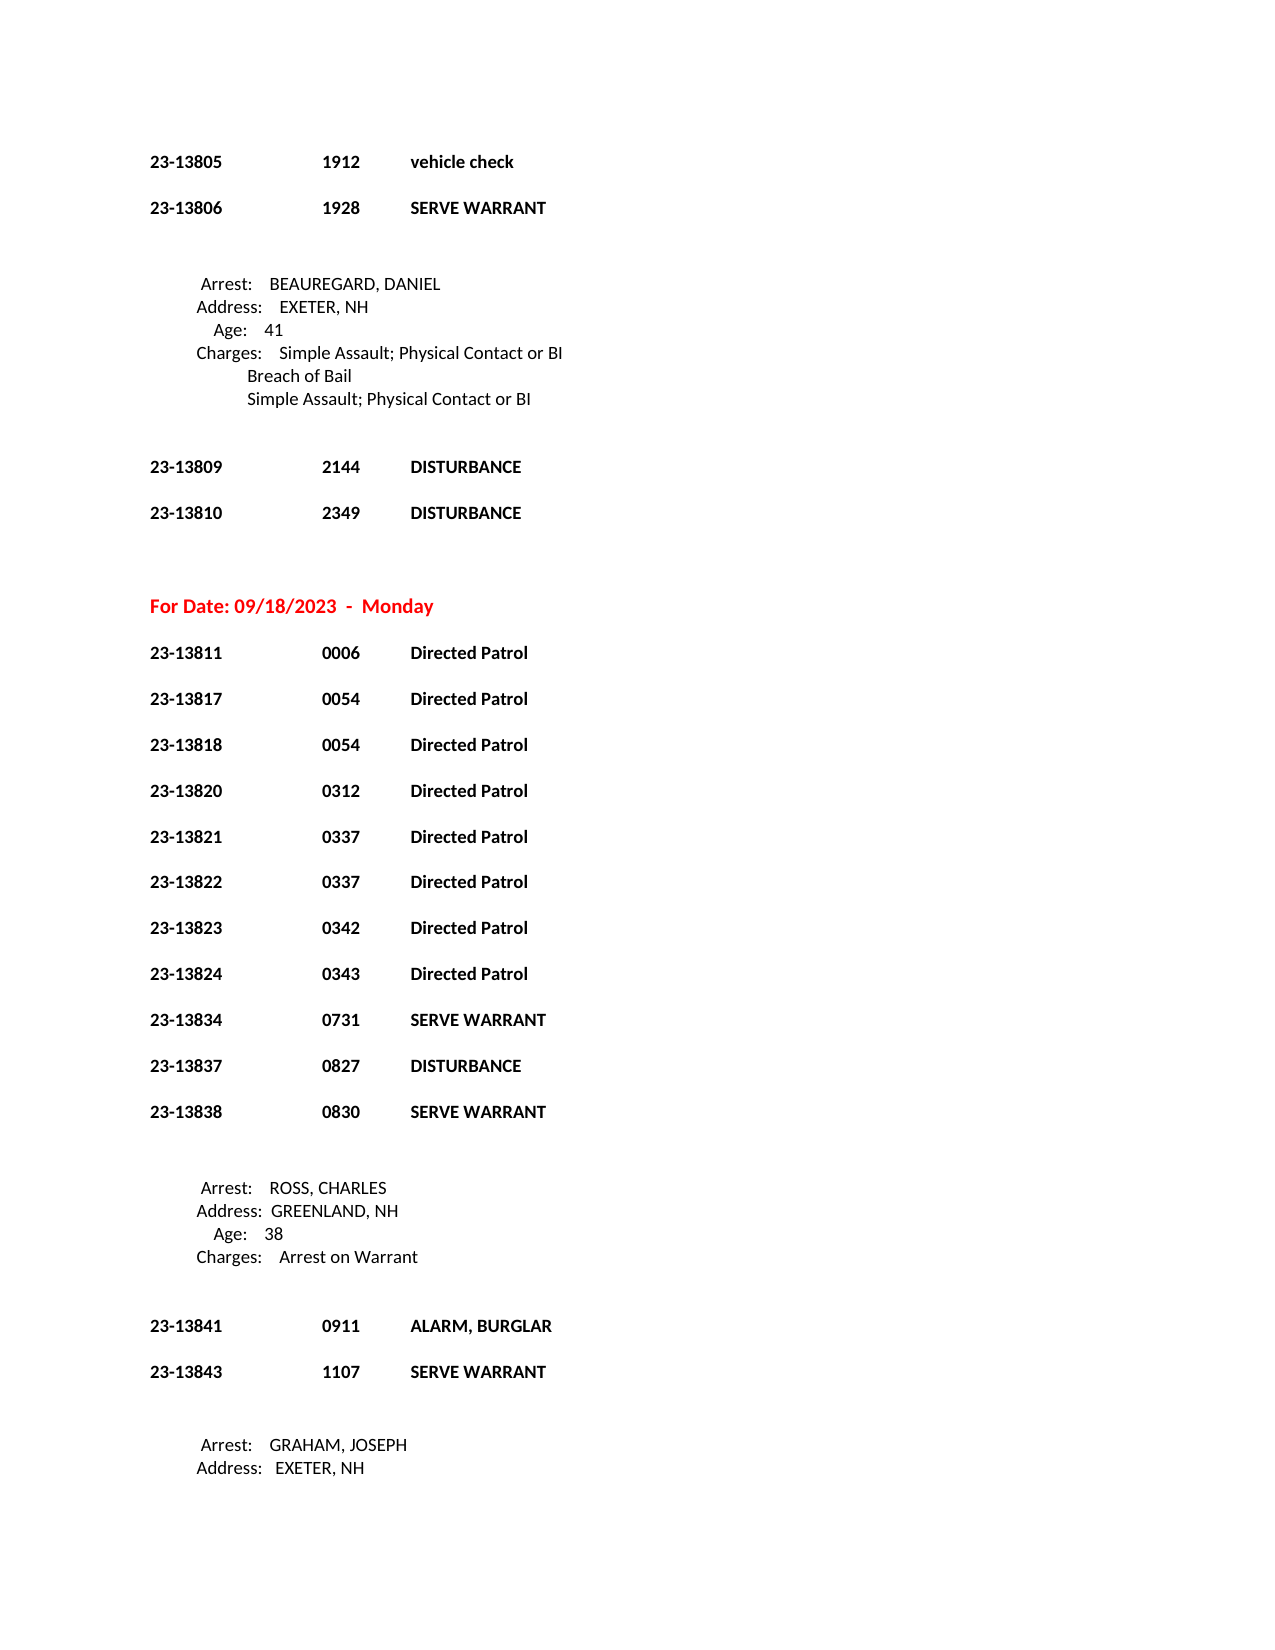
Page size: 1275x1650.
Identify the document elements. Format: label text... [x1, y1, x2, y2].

text Age: 41 [150, 318, 1125, 341]
text 23-13817 0054 Directed Patrol [150, 687, 1125, 710]
text Breach of Bail [150, 364, 1125, 387]
text 23-13824 0343 Directed Patrol [150, 962, 1125, 985]
text 23-13841 0911 ALARM, BURGLAR [150, 1314, 1125, 1337]
text Arrest: BEAUREGARD, DANIEL [150, 272, 1125, 295]
text Charges: Arrest on Warrant [150, 1245, 1125, 1268]
text 23-13809 2144 DISTURBANCE [150, 456, 1125, 479]
text Simple Assault; Physical Contact or BI [150, 387, 1125, 410]
text 23-13806 1928 SERVE WARRANT [150, 196, 1125, 219]
text 23-13821 0337 Directed Patrol [150, 825, 1125, 848]
text 23-13843 1107 SERVE WARRANT [150, 1360, 1125, 1406]
text Address: GREENLAND, NH [150, 1199, 1125, 1222]
text Age: 38 [150, 1222, 1125, 1245]
text 23-13820 0312 Directed Patrol [150, 779, 1125, 802]
text Arrest: ROSS, CHARLES [150, 1176, 1125, 1199]
text Address: EXETER, NH [150, 295, 1125, 318]
text 23-13811 0006 Directed Patrol [150, 642, 1125, 664]
text 23-13818 0054 Directed Patrol [150, 733, 1125, 756]
text Charges: Simple Assault; Physical Contact or BI [150, 341, 1125, 364]
text 23-13805 1912 vehicle check [150, 150, 1125, 173]
text Arrest: GRAHAM, JOSEPH [150, 1434, 1125, 1457]
text 23-13823 0342 Directed Patrol [150, 917, 1125, 939]
text Address: EXETER, NH [150, 1457, 1125, 1479]
text 23-13822 0337 Directed Patrol [150, 871, 1125, 894]
text For Date: 09/18/2023 - Monday [150, 593, 1125, 619]
text 23-13834 0731 SERVE WARRANT [150, 1008, 1125, 1031]
text 23-13838 0830 SERVE WARRANT [150, 1100, 1125, 1123]
text 23-13837 0827 DISTURBANCE [150, 1054, 1125, 1077]
text 23-13810 2349 DISTURBANCE [150, 502, 1125, 524]
